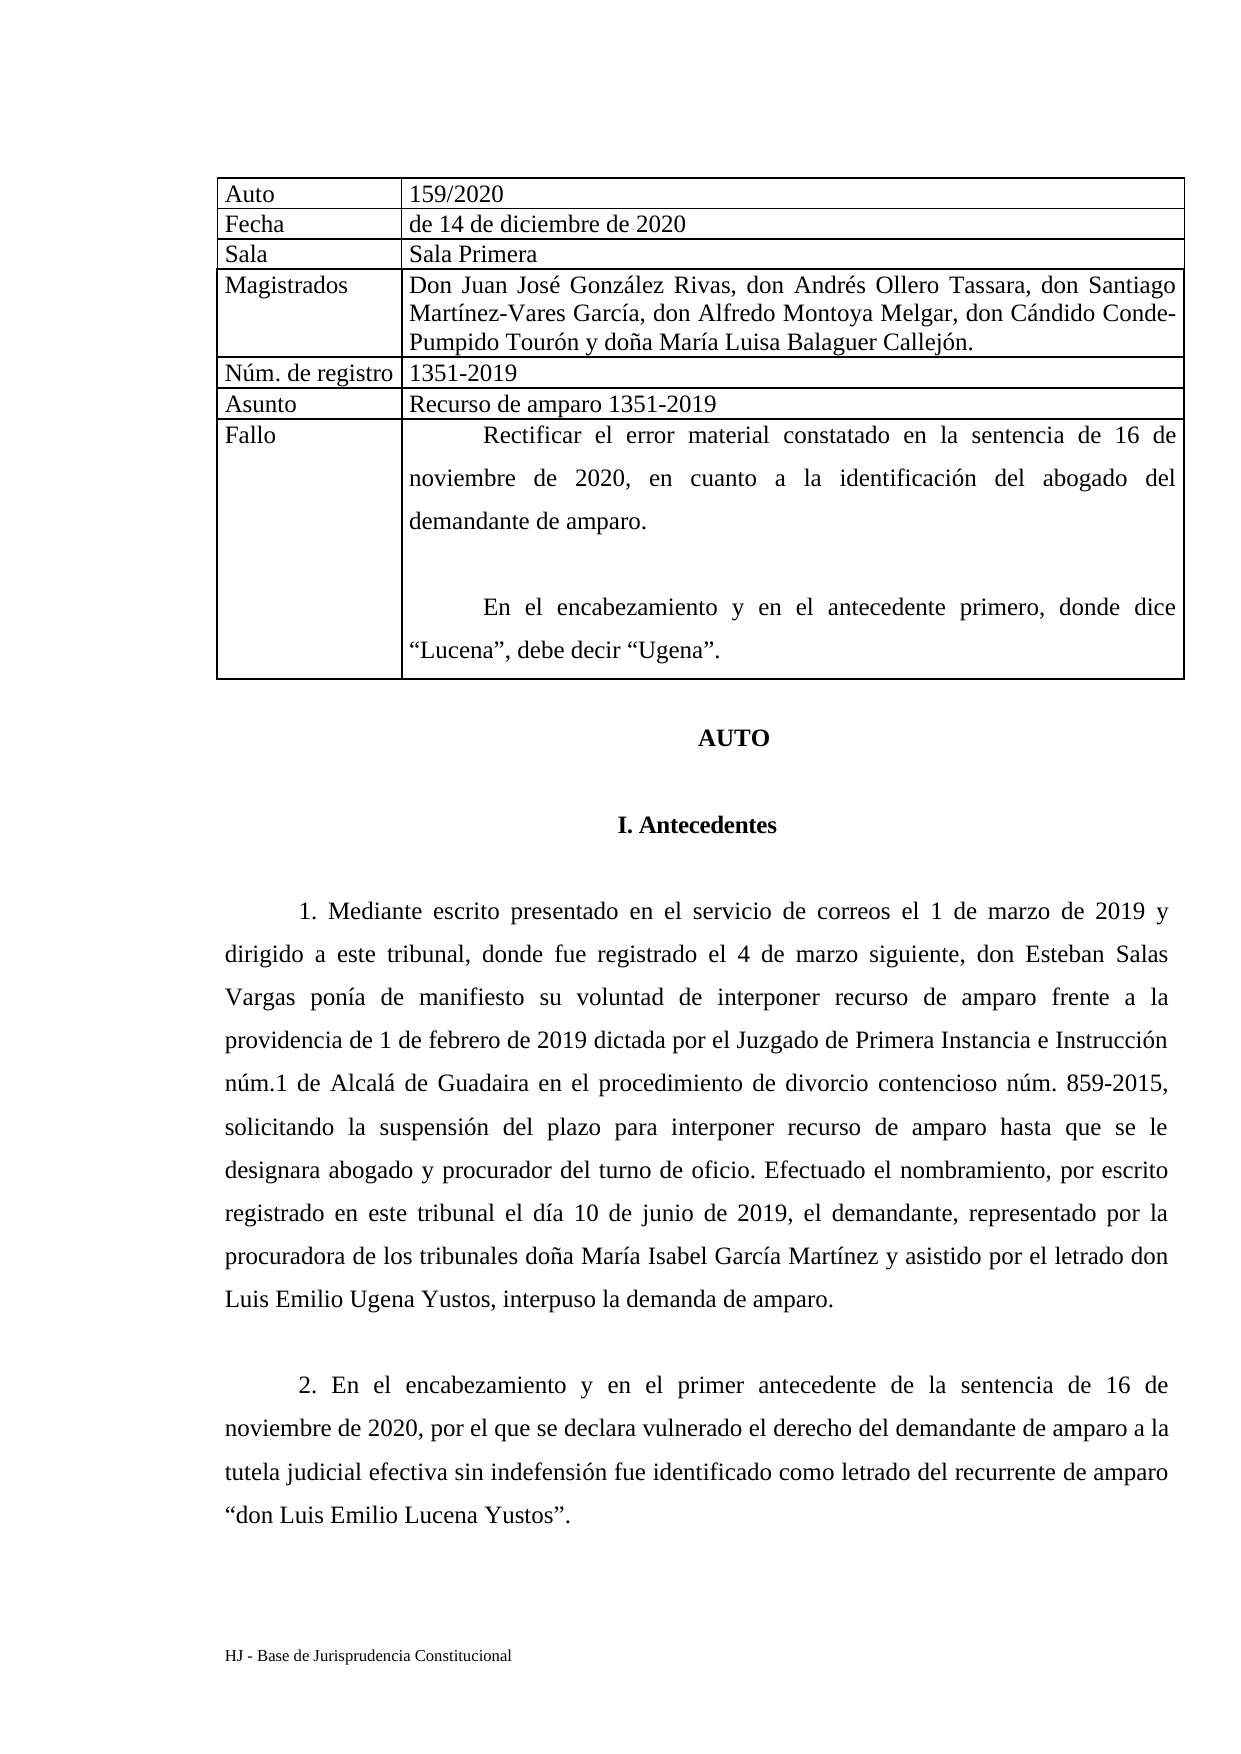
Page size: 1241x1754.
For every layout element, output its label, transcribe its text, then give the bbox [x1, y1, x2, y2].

table_cell Fecha [218, 209, 401, 238]
table_cell Magistrados [218, 270, 401, 356]
table_cell Asunto [218, 389, 401, 418]
table_header Auto [218, 179, 401, 207]
text 2. En el encabezamiento y en el primer antecedente de la sentencia de 16 de noviembre de 2020, por el que se declara vulnerado el derecho del demandante de amparo a la tutela judicial efectiva sin indefensión fue identificado como letrado del recurrente de amparo “don Luis Emilio Lucena Yustos”. [224, 1370, 1169, 1528]
table_cell Fallo [218, 420, 401, 678]
table_cell de 14 de diciembre de 2020 [402, 209, 1184, 238]
table_cell Recurso de amparo 1351-2019 [403, 389, 1183, 418]
table_cell Rectificar el error material constatado en la sentencia de 16 de noviembre de 2020, en cuanto a la identificación del abogado del demandante de amparo. En el encabezamiento y en el antecedente primero, donde dice “Lucena”, debe decir “Ugena”. [403, 420, 1183, 678]
table_header 159/2020 [402, 179, 1184, 207]
table_cell Don Juan José González Rivas, don Andrés Ollero Tassara, don Santiago Martínez-Vares García, don Alfredo Montoya Melgar, don Cándido Conde-Pumpido Tourón y doña María Luisa Balaguer Callejón. [403, 270, 1183, 356]
table_cell Sala Primera [402, 240, 1184, 268]
text AUTO [224, 723, 1169, 752]
text I. Antecedentes [224, 810, 1169, 838]
table_cell Sala [218, 240, 401, 268]
table_cell Núm. de registro [218, 358, 401, 387]
table_cell 1351-2019 [403, 358, 1183, 387]
text 1. Mediante escrito presentado en el servicio de correos el 1 de marzo de 2019 y dirigido a este tribunal, donde fue registrado el 4 de marzo siguiente, don Esteban Salas Vargas ponía de manifiesto su voluntad de interponer recurso de amparo frente a la providencia de 1 de febrero de 2019 dictada por el Juzgado de Primera Instancia e Instrucción núm.1 de Alcalá de Guadaira en el procedimiento de divorcio contencioso núm. 859-2015, solicitando la suspensión del plazo para interponer recurso de amparo hasta que se le designara abogado y procurador del turno de oficio. Efectuado el nombramiento, por escrito registrado en este tribunal el día 10 de junio de 2019, el demandante, representado por la procuradora de los tribunales doña María Isabel García Martínez y asistido por el letrado don Luis Emilio Ugena Yustos, interpuso la demanda de amparo. [224, 896, 1169, 1313]
